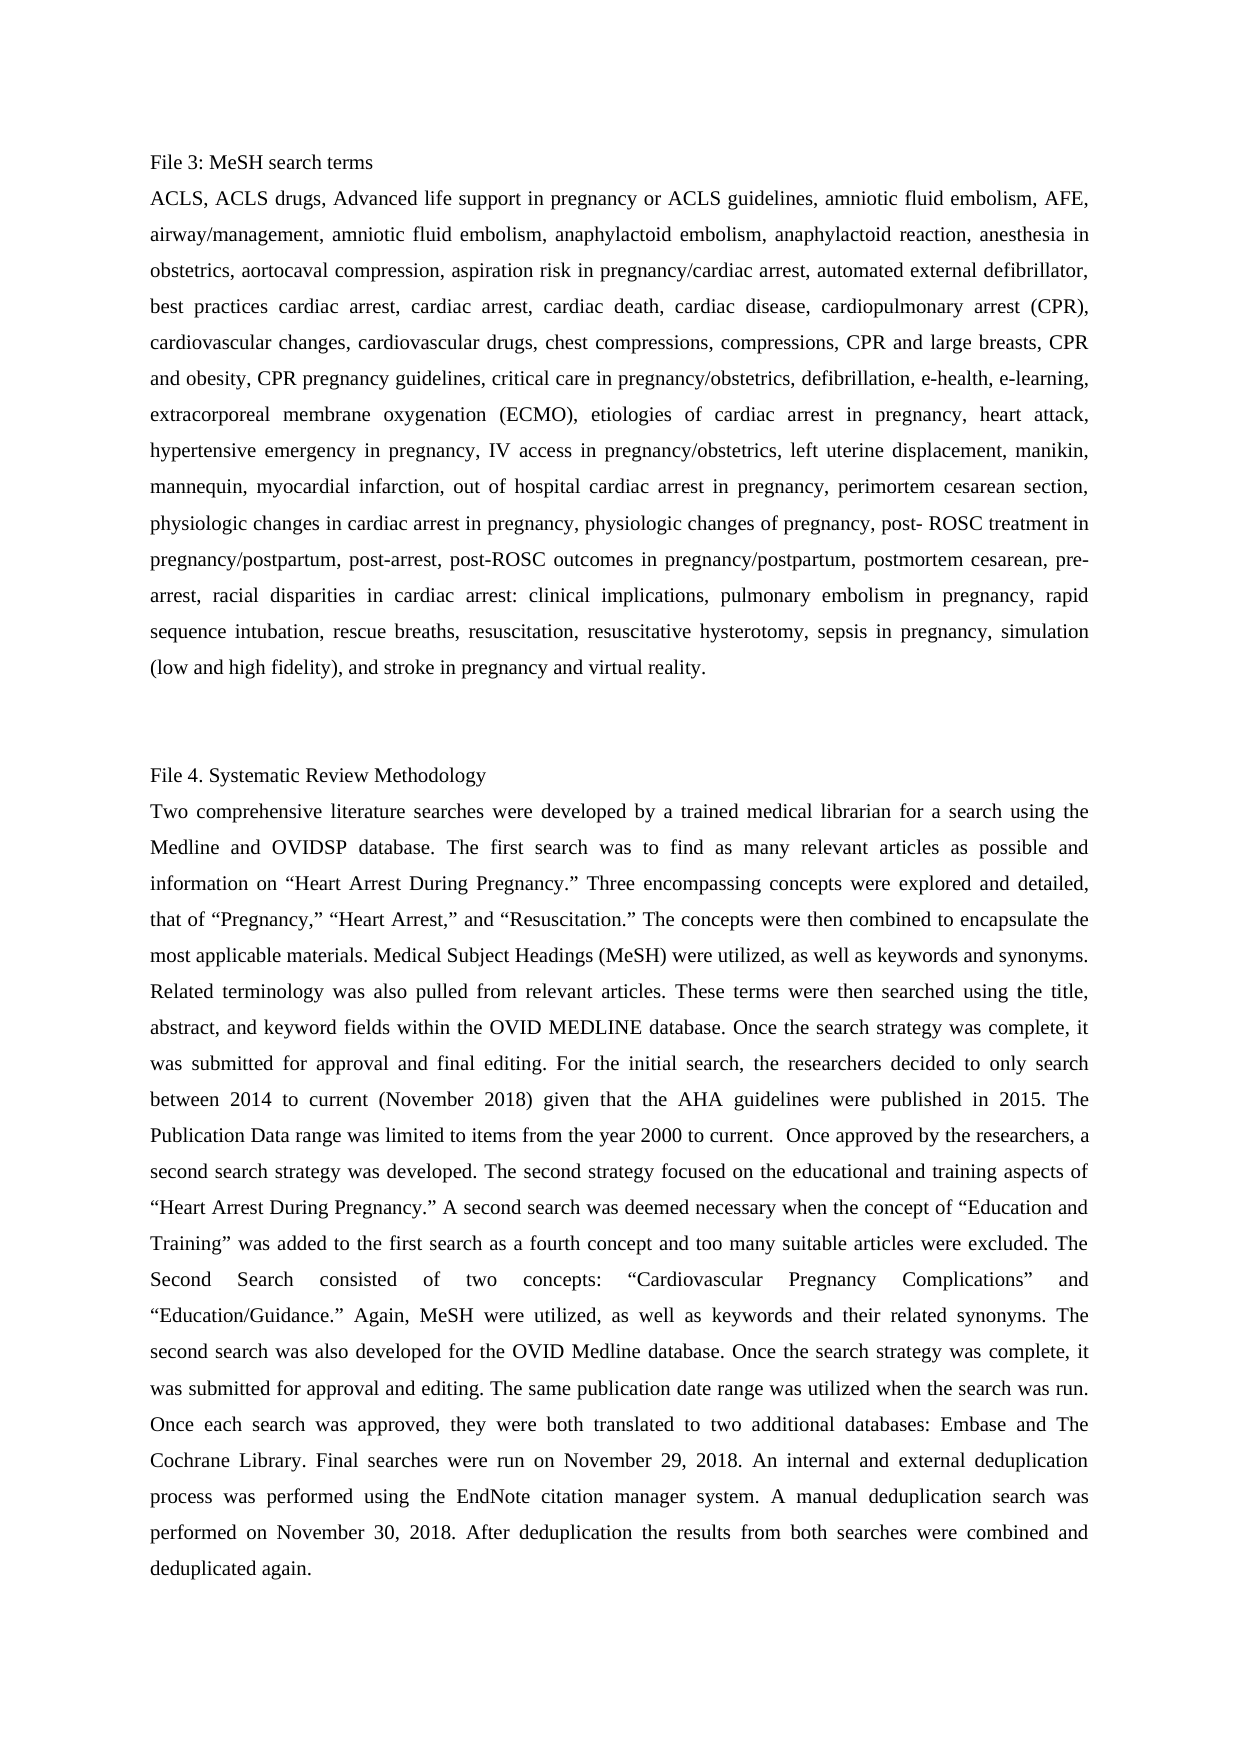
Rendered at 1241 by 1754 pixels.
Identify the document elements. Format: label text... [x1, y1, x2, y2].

text ACLS, ACLS drugs, Advanced life support in pregnancy or ACLS guidelines, amniotic fluid embolism, AFE, airway/management, amniotic fluid embolism, anaphylactoid embolism, anaphylactoid reaction, anesthesia in obstetrics, aortocaval compression, aspiration risk in pregnancy/cardiac arrest, automated external defibrillator, best practices cardiac arrest, cardiac arrest, cardiac death, cardiac disease, cardiopulmonary arrest (CPR), cardiovascular changes, cardiovascular drugs, chest compressions, compressions, CPR and large breasts, CPR and obesity, CPR pregnancy guidelines, critical care in pregnancy/obstetrics, defibrillation, e-health, e-learning, extracorporeal membrane oxygenation (ECMO), etiologies of cardiac arrest in pregnancy, heart attack, hypertensive emergency in pregnancy, IV access in pregnancy/obstetrics, left uterine displacement, manikin, mannequin, myocardial infarction, out of hospital cardiac arrest in pregnancy, perimortem cesarean section, physiologic changes in cardiac arrest in pregnancy, physiologic changes of pregnancy, post- ROSC treatment in pregnancy/postpartum, post-arrest, post-ROSC outcomes in pregnancy/postpartum, postmortem cesarean, pre-arrest, racial disparities in cardiac arrest: clinical implications, pulmonary embolism in pregnancy, rapid sequence intubation, rescue breaths, resuscitation, resuscitative hysterotomy, sepsis in pregnancy, simulation (low and high fidelity), and stroke in pregnancy and virtual reality. [150, 186, 1090, 679]
text File 3: MeSH search terms [150, 150, 1090, 174]
text Two comprehensive literature searches were developed by a trained medical librarian for a search using the Medline and OVIDSP database. The first search was to find as many relevant articles as possible and information on “Heart Arrest During Pregnancy.” Three encompassing concepts were explored and detailed, that of “Pregnancy,” “Heart Arrest,” and “Resuscitation.” The concepts were then combined to encapsulate the most applicable materials. Medical Subject Headings (MeSH) were utilized, as well as keywords and synonyms. Related terminology was also pulled from relevant articles. These terms were then searched using the title, abstract, and keyword fields within the OVID MEDLINE database. Once the search strategy was complete, it was submitted for approval and final editing. For the initial search, the researchers decided to only search between 2014 to current (November 2018) given that the AHA guidelines were published in 2015. The Publication Data range was limited to items from the year 2000 to current. Once approved by the researchers, a second search strategy was developed. The second strategy focused on the educational and training aspects of “Heart Arrest During Pregnancy.” A second search was deemed necessary when the concept of “Education and Training” was added to the first search as a fourth concept and too many suitable articles were excluded. The Second Search consisted of two concepts: “Cardiovascular Pregnancy Complications” and “Education/Guidance.” Again, MeSH were utilized, as well as keywords and their related synonyms. The second search was also developed for the OVID Medline database. Once the search strategy was complete, it was submitted for approval and editing. The same publication date range was utilized when the search was run. Once each search was approved, they were both translated to two additional databases: Embase and The Cochrane Library. Final searches were run on November 29, 2018. An internal and external deduplication process was performed using the EndNote citation manager system. A manual deduplication search was performed on November 30, 2018. After deduplication the results from both searches were combined and deduplicated again. [150, 799, 1090, 1580]
text File 4. Systematic Review Methodology [150, 763, 1090, 787]
